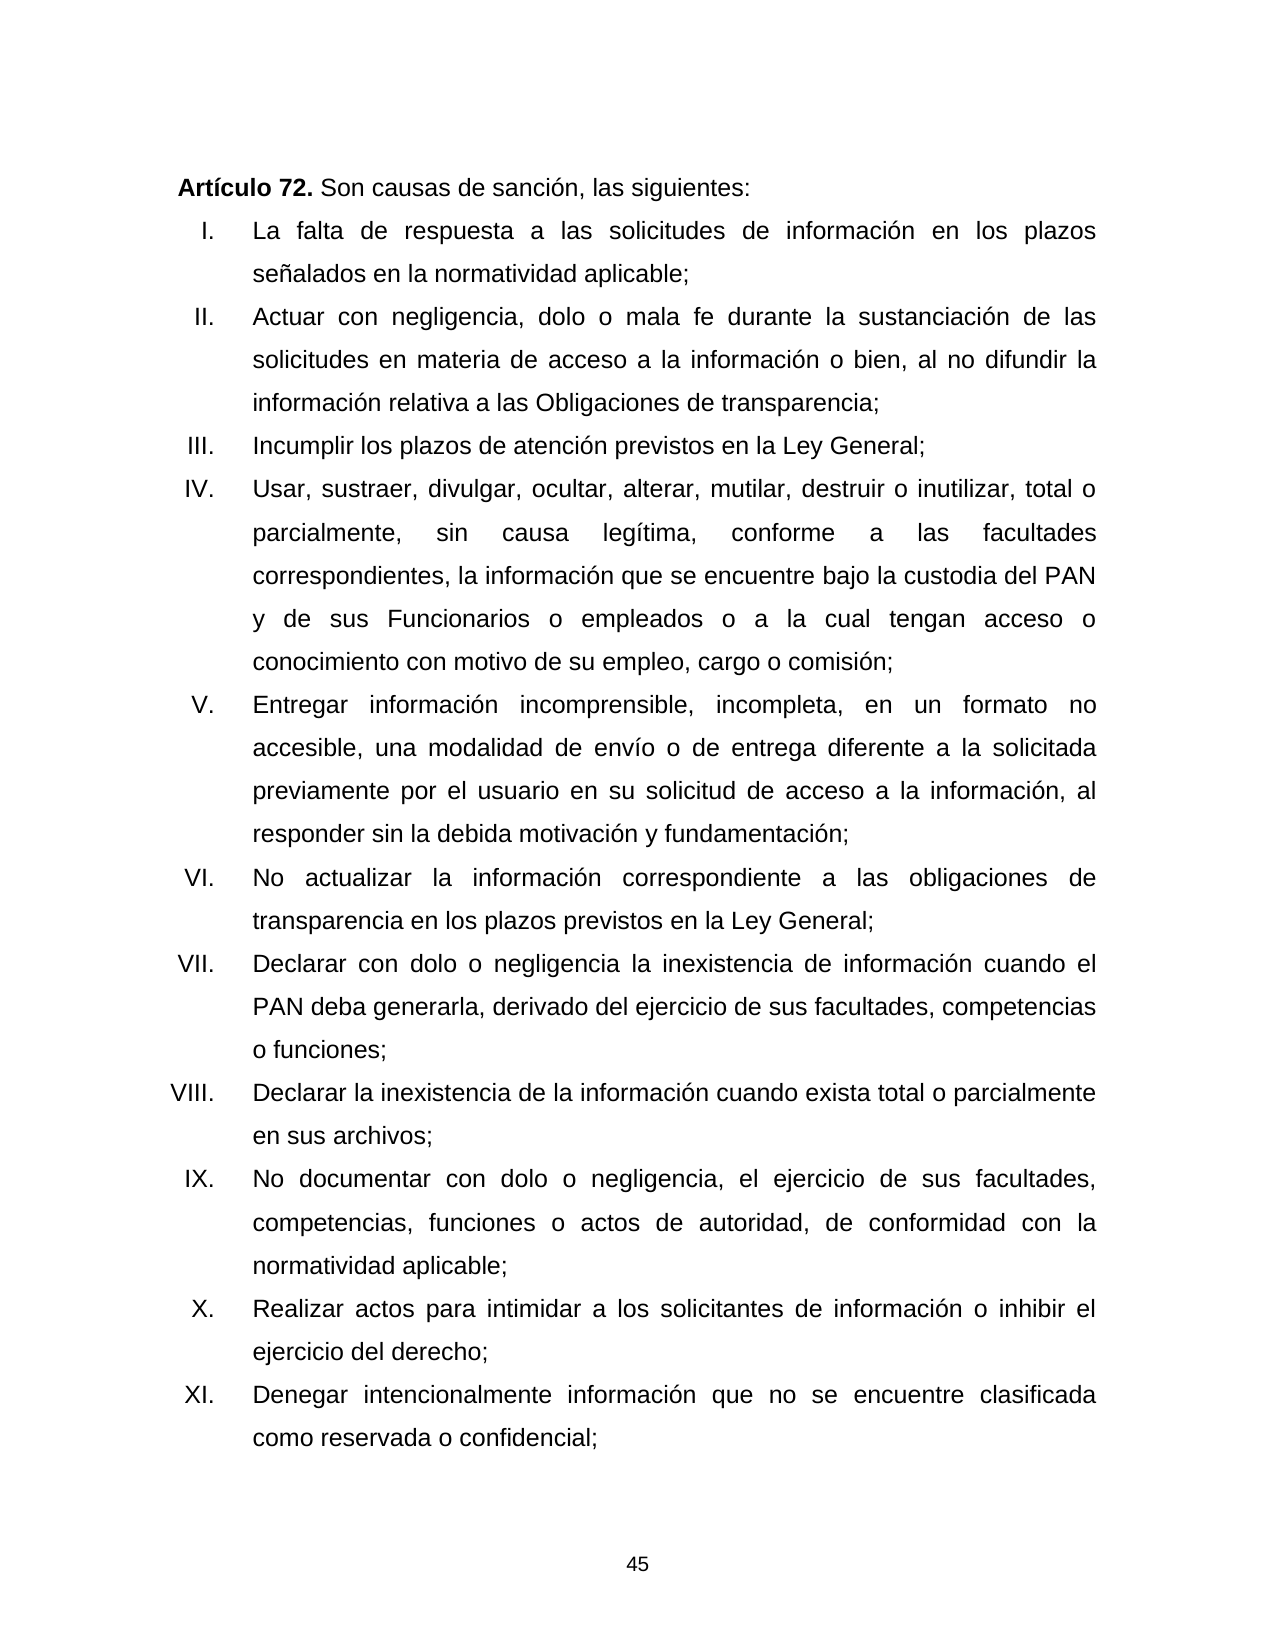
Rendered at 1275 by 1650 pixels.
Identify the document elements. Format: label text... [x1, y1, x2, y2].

list Incumplir los plazos de atención previstos en la Ley General; [215, 431, 1098, 460]
list Usar, sustraer, divulgar, ocultar, alterar, mutilar, destruir o inutilizar, total o parcialmente, sin causa legítima, conforme a las facultades correspondientes, la información que se encuentre bajo la custodia del PAN y de sus Funcionarios o empleados o a la cual tengan acceso o conocimiento con motivo de su empleo, cargo o comisión; [215, 474, 1098, 676]
list Declarar la inexistencia de la información cuando exista total o parcialmente en sus archivos; [215, 1078, 1098, 1150]
list Entregar información incomprensible, incompleta, en un formato no accesible, una modalidad de envío o de entrega diferente a la solicitada previamente por el usuario en su solicitud de acceso a la información, al responder sin la debida motivación y fundamentación; [215, 690, 1098, 848]
list Realizar actos para intimidar a los solicitantes de información o inhibir el ejercicio del derecho; [215, 1294, 1098, 1366]
list La falta de respuesta a las solicitudes de información en los plazos señalados en la normatividad aplicable; [215, 216, 1098, 288]
list Declarar con dolo o negligencia la inexistencia de información cuando el PAN deba generarla, derivado del ejercicio de sus facultades, competencias o funciones; [215, 949, 1098, 1064]
text Artículo 72. Son causas de sanción, las siguientes: [177, 173, 1098, 201]
list Actuar con negligencia, dolo o mala fe durante la sustanciación de las solicitudes en materia de acceso a la información o bien, al no difundir la información relativa a las Obligaciones de transparencia; [215, 302, 1098, 417]
list No documentar con dolo o negligencia, el ejercicio de sus facultades, competencias, funciones o actos de autoridad, de conformidad con la normatividad aplicable; [215, 1164, 1098, 1279]
list Denegar intencionalmente información que no se encuentre clasificada como reservada o confidencial; [215, 1380, 1098, 1452]
list No actualizar la información correspondiente a las obligaciones de transparencia en los plazos previstos en la Ley General; [215, 863, 1098, 934]
